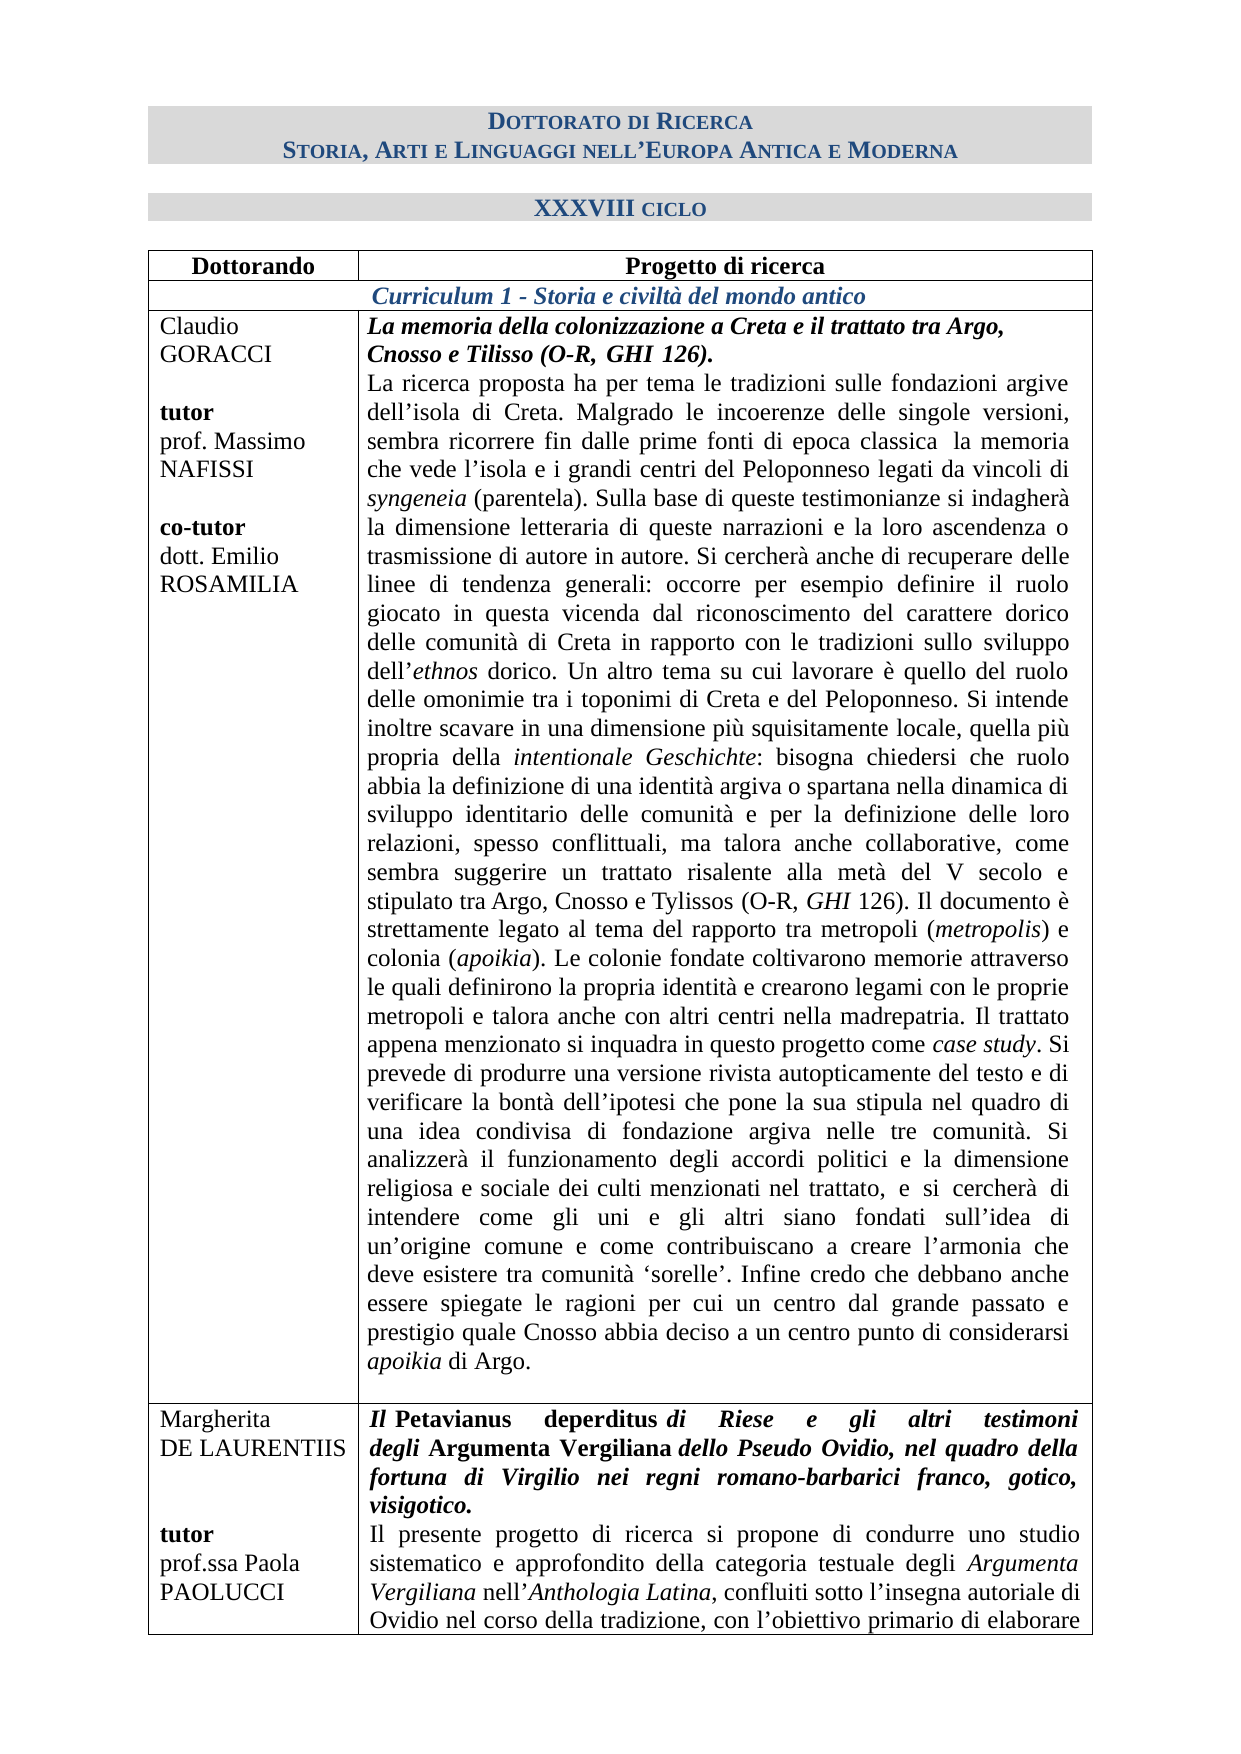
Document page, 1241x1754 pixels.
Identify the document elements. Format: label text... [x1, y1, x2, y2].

table_header Dottorando [149, 251, 358, 280]
table_cell La memoria della colonizzazione a Creta e il trattato tra Argo, Cnosso e Tilisso (O-R, GHI 126). La ricerca proposta ha per tema le tradizioni sulle fondazioni argive dell’isola di Creta. Malgrado le incoerenze delle singole versioni, sembra ricorrere fin dalle prime fonti di epoca classica la memoria che vede l’isola e i grandi centri del Peloponneso legati da vincoli di syngeneia (parentela). Sulla base di queste testimonianze si indagherà la dimensione letteraria di queste narrazioni e la loro ascendenza o trasmissione di autore in autore. Si cercherà anche di recuperare delle linee di tendenza generali: occorre per esempio definire il ruolo giocato in questa vicenda dal riconoscimento del carattere dorico delle comunità di Creta in rapporto con le tradizioni sullo sviluppo dell’ethnos dorico. Un altro tema su cui lavorare è quello del ruolo delle omonimie tra i toponimi di Creta e del Peloponneso. Si intende inoltre scavare in una dimensione più squisitamente locale, quella più propria della intentionale Geschichte: bisogna chiedersi che ruolo abbia la definizione di una identità argiva o spartana nella dinamica di sviluppo identitario delle comunità e per la definizione delle loro relazioni, spesso conflittuali, ma talora anche collaborative, come sembra suggerire un trattato risalente alla metà del V secolo e stipulato tra Argo, Cnosso e Tylissos (O-R, GHI 126). Il documento è strettamente legato al tema del rapporto tra metropoli (metropolis) e colonia (apoikia). Le colonie fondate coltivarono memorie attraverso le quali definirono la propria identità e crearono legami con le proprie metropoli e talora anche con altri centri nella madrepatria. Il trattato appena menzionato si inquadra in questo progetto come case study. Si prevede di produrre una versione rivista autopticamente del testo e di verificare la bontà dell’ipotesi che pone la sua stipula nel quadro di una idea condivisa di fondazione argiva nelle tre comunità. Si analizzerà il funzionamento degli accordi politici e la dimensione religiosa e sociale dei culti menzionati nel trattato, e si cercherà di intendere come gli uni e gli altri siano fondati sull’idea di un’origine comune e come contribuiscano a creare l’armonia che deve esistere tra comunità ‘sorelle’. Infine credo che debbano anche essere spiegate le ragioni per cui un centro dal grande passato e prestigio quale Cnosso abbia deciso a un centro punto di considerarsi apoikia di Argo. [359, 311, 1092, 1403]
text Storia, Arti e Linguaggi nell’Europa Antica e Moderna [148, 135, 1092, 164]
text XXXVIII ciclo [148, 193, 1092, 221]
text Dottorato di Ricerca [148, 106, 1092, 135]
table_header Progetto di ricerca [359, 251, 1092, 280]
table_cell Curriculum 1 - Storia e civiltà del mondo antico [149, 281, 1092, 310]
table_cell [359, 1404, 1092, 1634]
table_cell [149, 1404, 358, 1634]
table_cell Claudio GORACCI tutor prof. Massimo NAFISSI co-tutor dott. Emilio ROSAMILIA [149, 311, 358, 1403]
